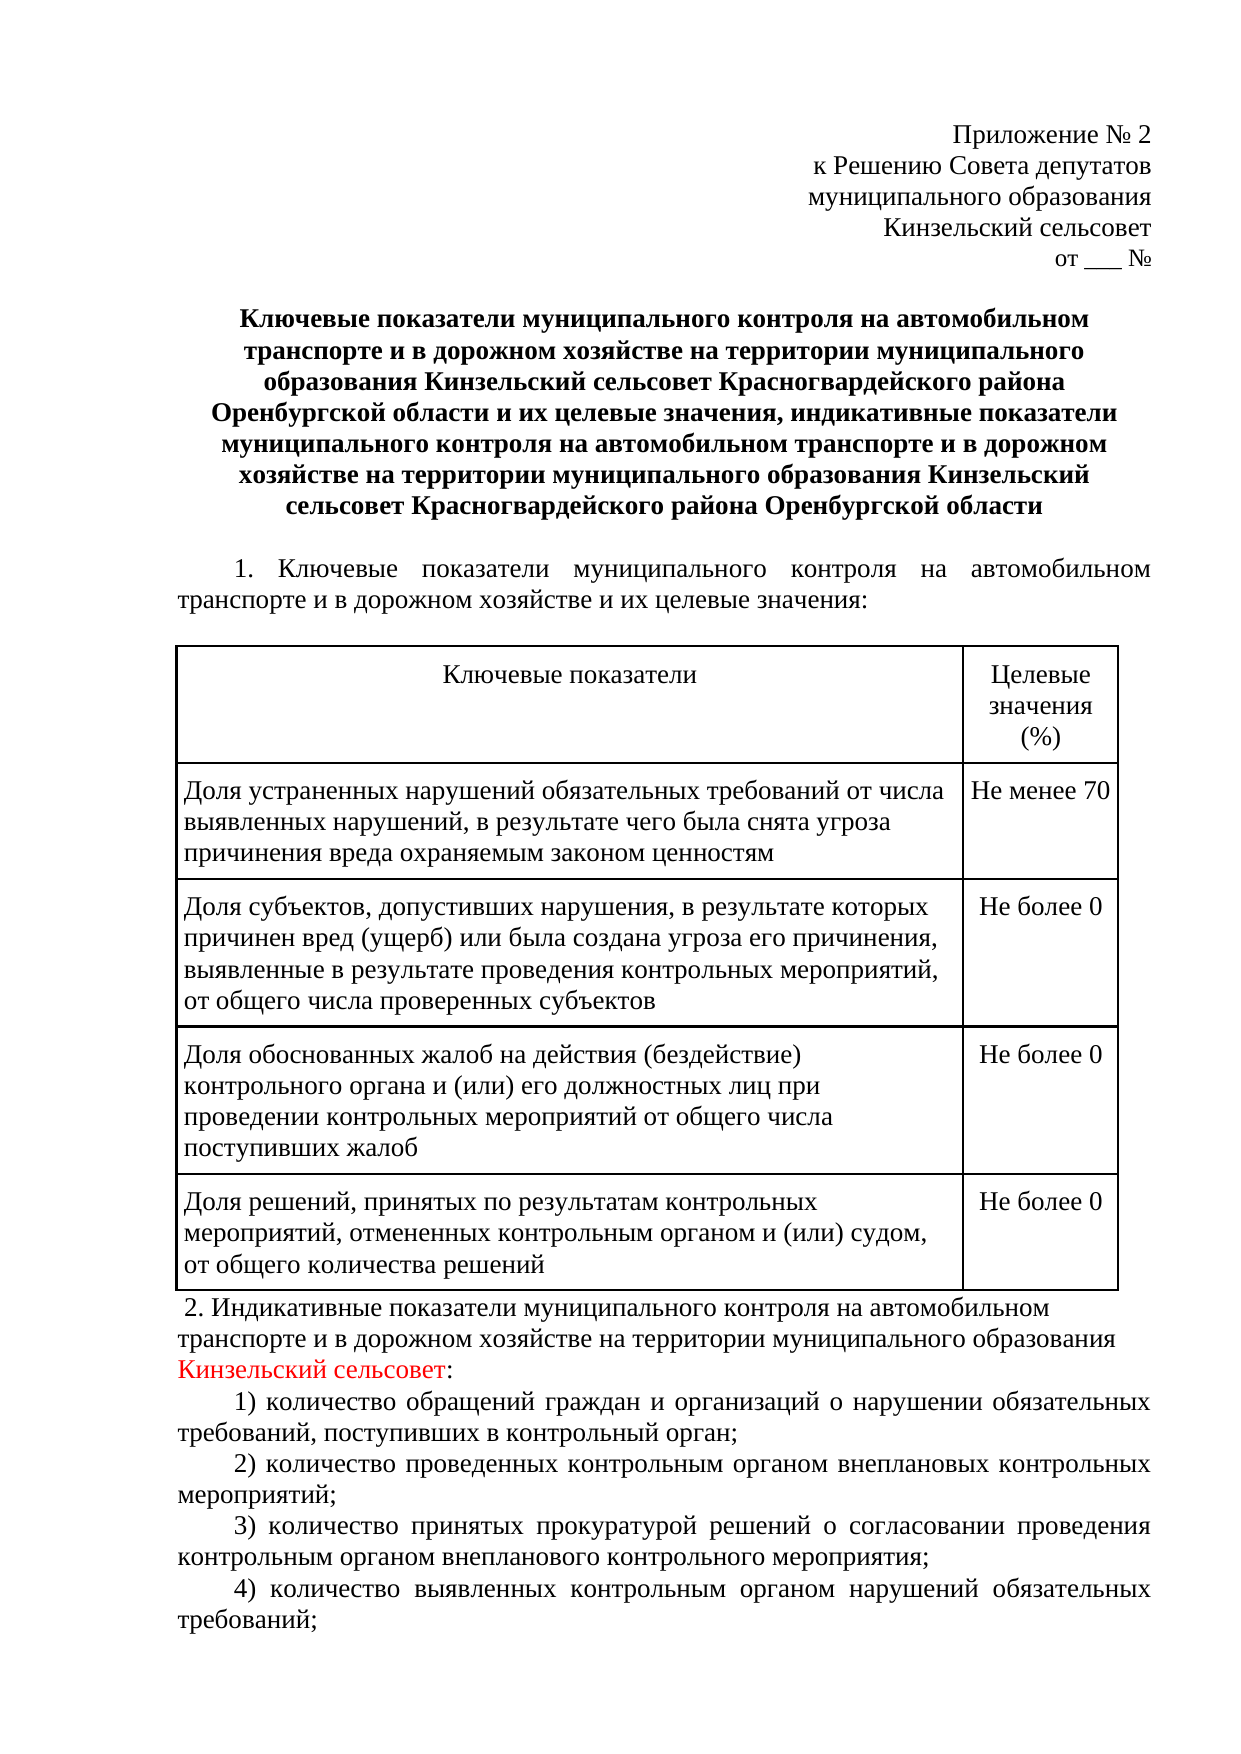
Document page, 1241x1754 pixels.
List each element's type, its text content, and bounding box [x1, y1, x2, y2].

text к Решению Совета депутатов [177, 149, 1152, 180]
text 1) количество обращений граждан и организаций о нарушении обязательных требований, поступивших в контрольный орган; [177, 1385, 1152, 1447]
text 4) количество выявленных контрольным органом нарушений обязательных требований; [177, 1572, 1152, 1634]
table_cell Не более 0 [964, 880, 1117, 1025]
text 2. Индикативные показатели муниципального контроля на автомобильном транспорте и в дорожном хозяйстве на территории муниципального образования Кинзельский сельсовет: [177, 1291, 1152, 1385]
text Приложение № 2 [177, 118, 1152, 149]
table_header Ключевые показатели [178, 647, 962, 762]
text муниципального образования [177, 180, 1152, 212]
table_cell Доля субъектов, допустивших нарушения, в результате которых причинен вред (ущерб) или была создана угроза его причинения, выявленные в результате проведения контрольных мероприятий, от общего числа проверенных субъектов [178, 880, 962, 1025]
table_cell Не более 0 [964, 1028, 1117, 1173]
text Ключевые показатели муниципального контроля на автомобильном транспорте и в дорожном хозяйстве на территории муниципального образования Кинзельский сельсовет Красногвардейского района Оренбургской области и их целевые значения, индикативные показатели муниципального контроля на автомобильном транспорте и в дорожном хозяйстве на территории муниципального образования Кинзельский сельсовет Красногвардейского района Оренбургской области [177, 303, 1152, 521]
text Кинзельский сельсовет [177, 212, 1152, 243]
table_header Целевые значения (%) [964, 647, 1117, 762]
table_cell Не более 0 [964, 1175, 1117, 1289]
text 1. Ключевые показатели муниципального контроля на автомобильном транспорте и в дорожном хозяйстве и их целевые значения: [177, 552, 1152, 614]
text 2) количество проведенных контрольным органом внеплановых контрольных мероприятий; [177, 1447, 1152, 1509]
table_cell Доля устраненных нарушений обязательных требований от числа выявленных нарушений, в результате чего была снята угроза причинения вреда охраняемым законом ценностям [178, 764, 962, 878]
text от ___ № [177, 243, 1152, 271]
table_cell Не менее 70 [964, 764, 1117, 878]
table_cell Доля обоснованных жалоб на действия (бездействие) контрольного органа и (или) его должностных лиц при проведении контрольных мероприятий от общего числа поступивших жалоб [178, 1028, 962, 1173]
table_cell Доля решений, принятых по результатам контрольных мероприятий, отмененных контрольным органом и (или) судом, от общего количества решений [178, 1175, 962, 1289]
text 3) количество принятых прокуратурой решений о согласовании проведения контрольным органом внепланового контрольного мероприятия; [177, 1509, 1152, 1572]
